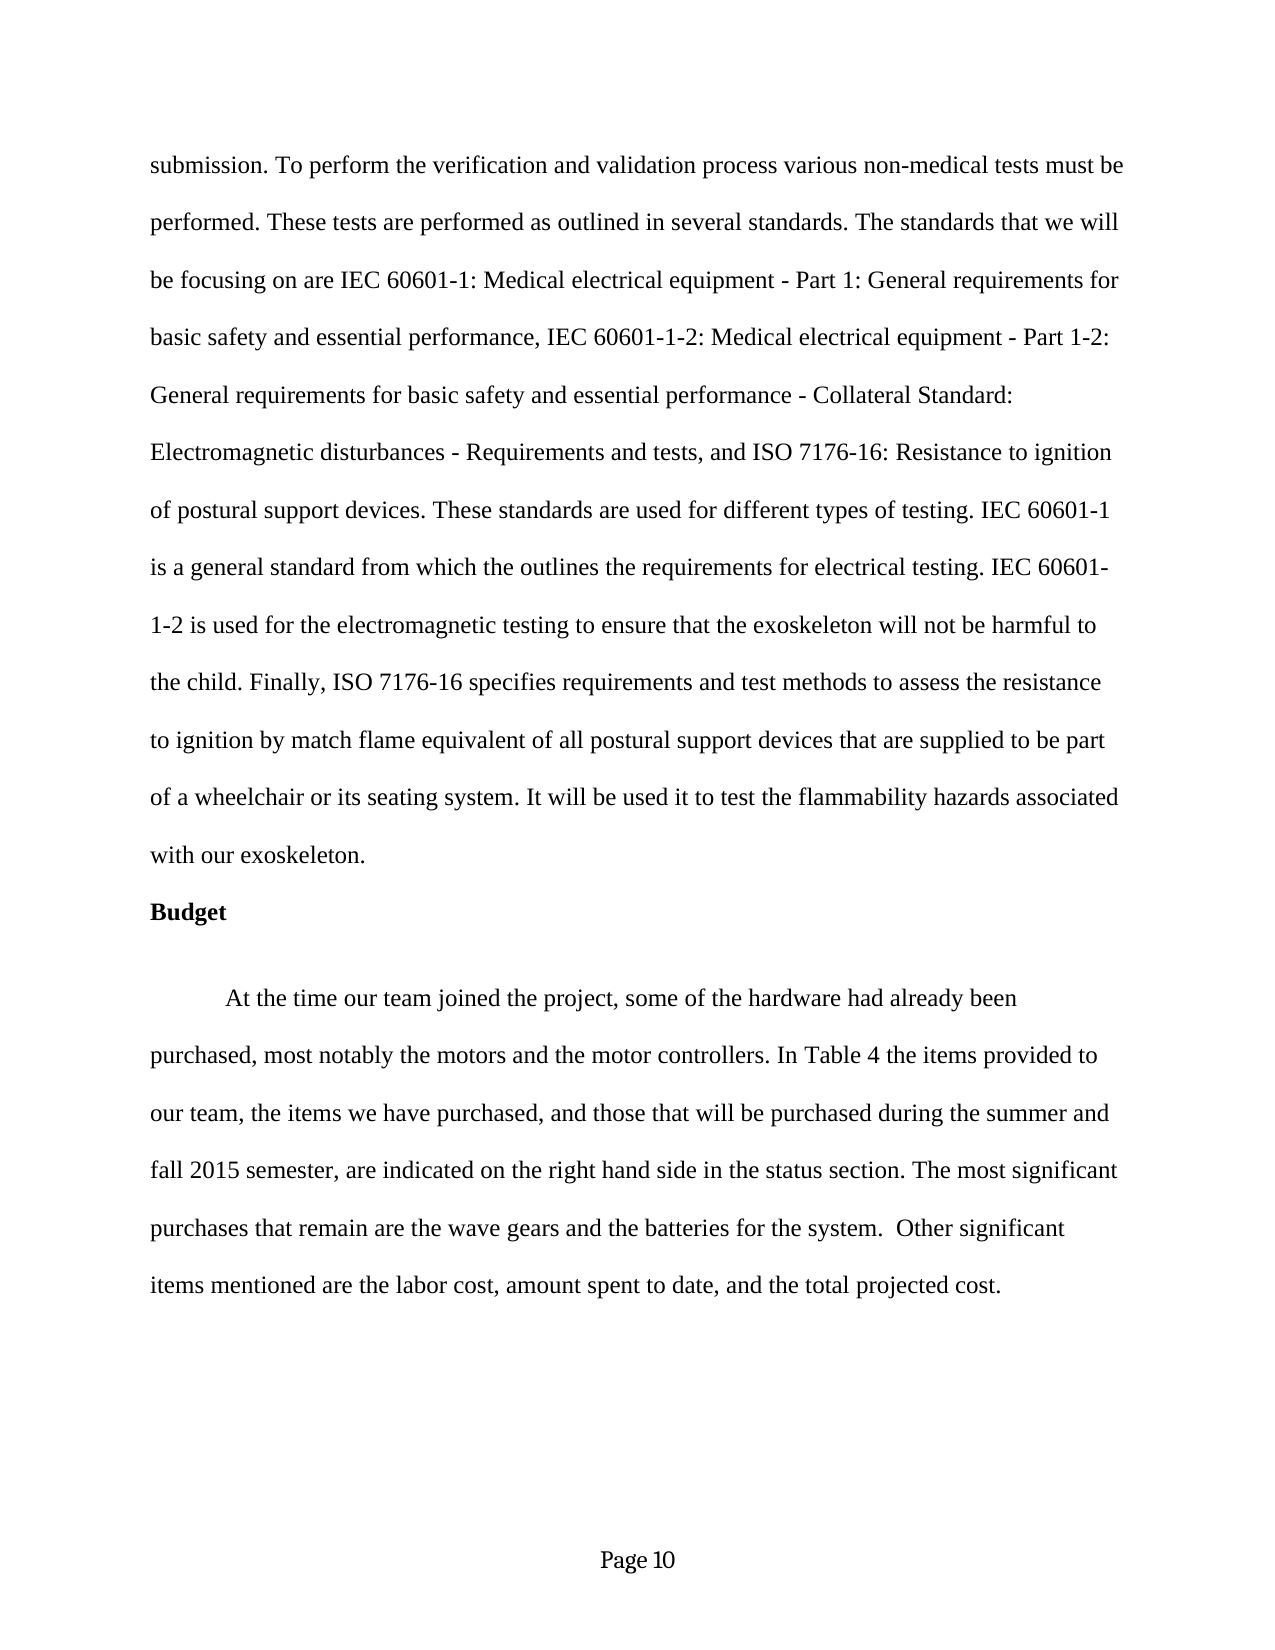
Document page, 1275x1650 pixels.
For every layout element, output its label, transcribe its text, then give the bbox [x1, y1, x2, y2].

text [150, 150, 1125, 869]
subtitle Budget [150, 897, 1125, 926]
text At the time our team joined the project, some of the hardware had already been purchased, most notably the motors and the motor controllers. In Table 4 the items provided to our team, the items we have purchased, and those that will be purchased during the summer and fall 2015 semester, are indicated on the right hand side in the status section. The most significant purchases that remain are the wave gears and the batteries for the system. Other significant items mentioned are the labor cost, amount spent to date, and the total projected cost. [150, 983, 1125, 1299]
